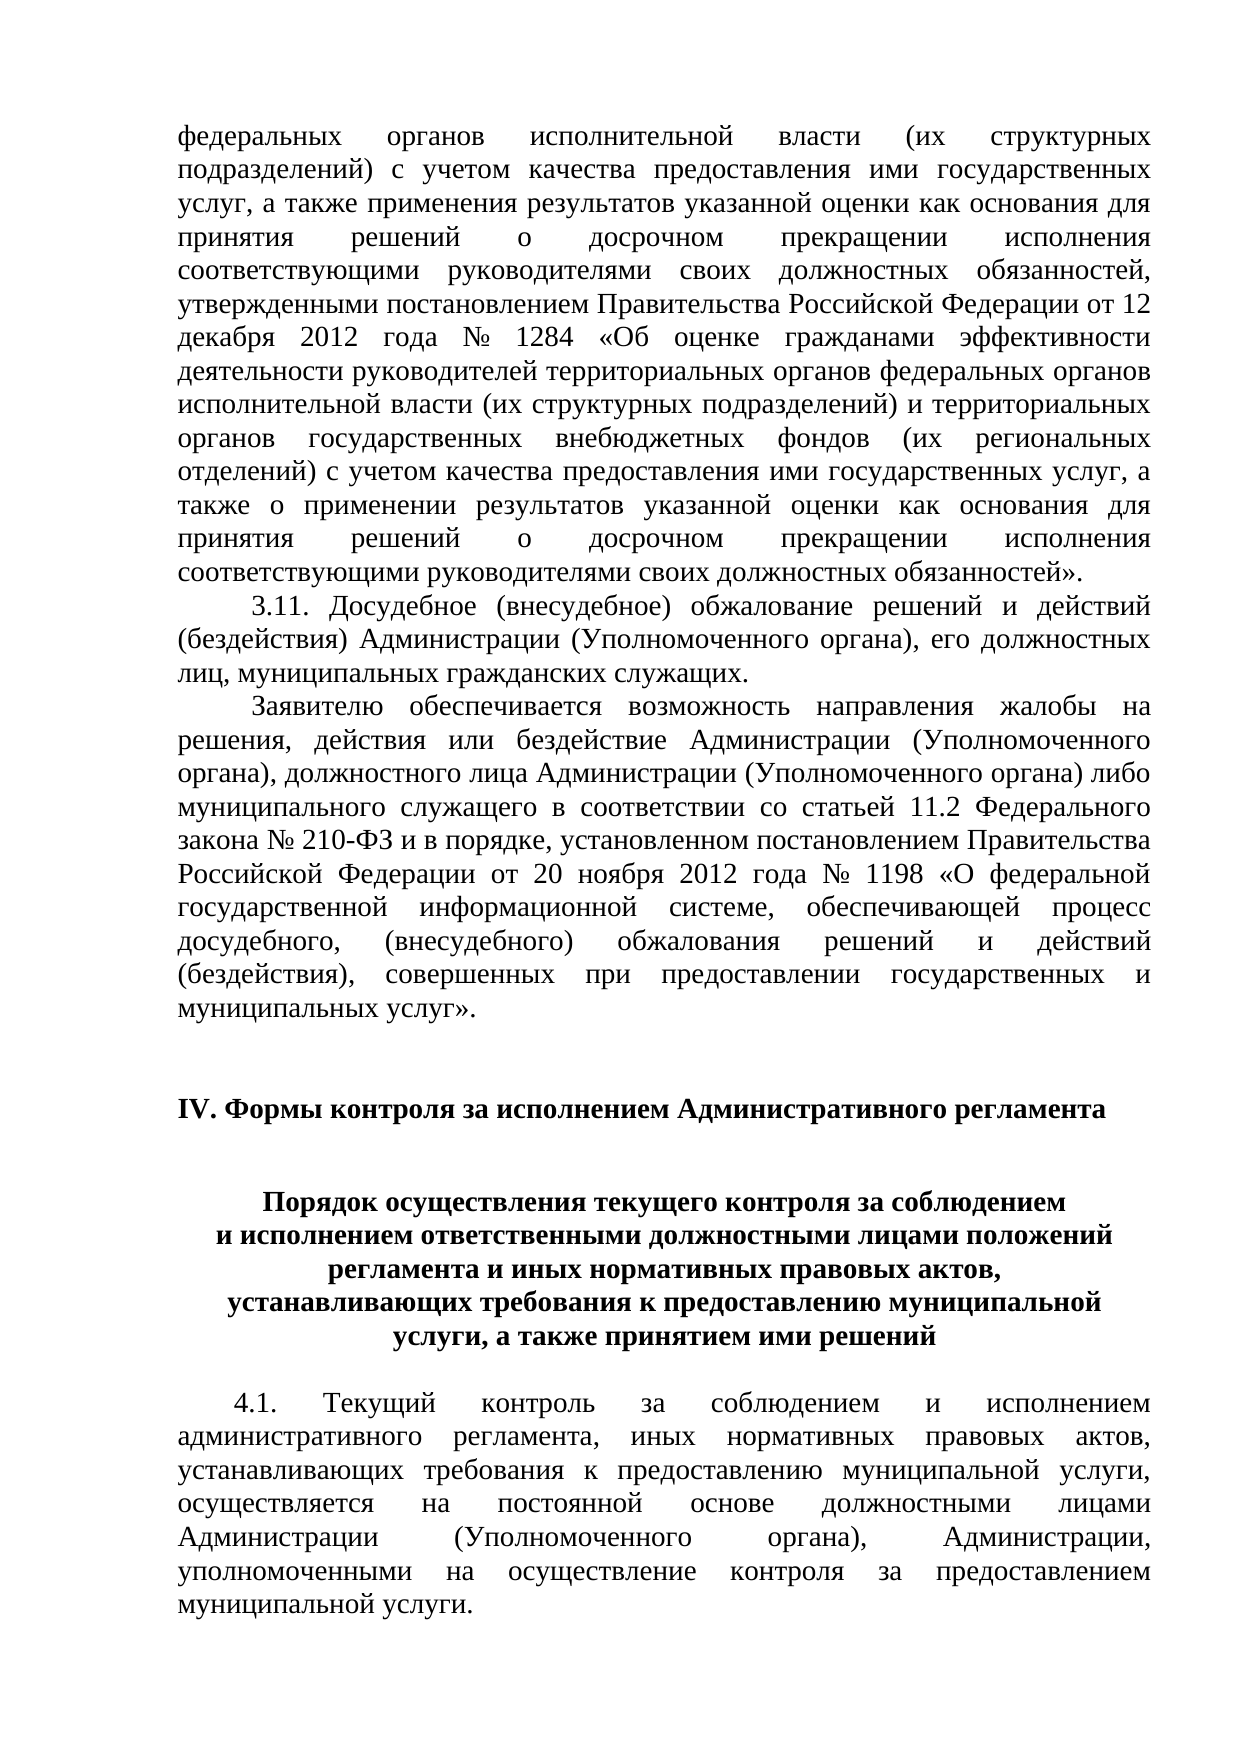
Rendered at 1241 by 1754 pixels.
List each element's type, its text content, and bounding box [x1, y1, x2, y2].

text IV. Формы контроля за исполнением Административного регламента [177, 1091, 1152, 1124]
text Заявителю обеспечивается возможность направления жалобы на решения, действия или бездействие Администрации (Уполномоченного органа), должностного лица Администрации (Уполномоченного органа) либо муниципального служащего в соответствии со статьей 11.2 Федерального закона № 210-ФЗ и в порядке, установленном постановлением Правительства Российской Федерации от 20 ноября 2012 года № 1198 «О федеральной государственной информационной системе, обеспечивающей процесс досудебного, (внесудебного) обжалования решений и действий (бездействия), совершенных при предоставлении государственных и муниципальных услуг». [177, 688, 1152, 1024]
text Порядок осуществления текущего контроля за соблюдением [177, 1184, 1152, 1217]
text услуги, а также принятием ими решений [177, 1318, 1152, 1351]
text 3.11. Досудебное (внесудебное) обжалование решений и действий (бездействия) Администрации (Уполномоченного органа), его должностных лиц, муниципальных гражданских служащих. [177, 588, 1152, 688]
text регламента и иных нормативных правовых актов, [177, 1251, 1152, 1284]
text 4.1. Текущий контроль за соблюдением и исполнением административного регламента, иных нормативных правовых актов, устанавливающих требования к предоставлению муниципальной услуги, осуществляется на постоянной основе должностными лицами Администрации (Уполномоченного органа), Администрации, уполномоченными на осуществление контроля за предоставлением муниципальной услуги. [177, 1385, 1152, 1620]
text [177, 118, 1152, 588]
text и исполнением ответственными должностными лицами положений [177, 1217, 1152, 1251]
text устанавливающих требования к предоставлению муниципальной [177, 1284, 1152, 1318]
